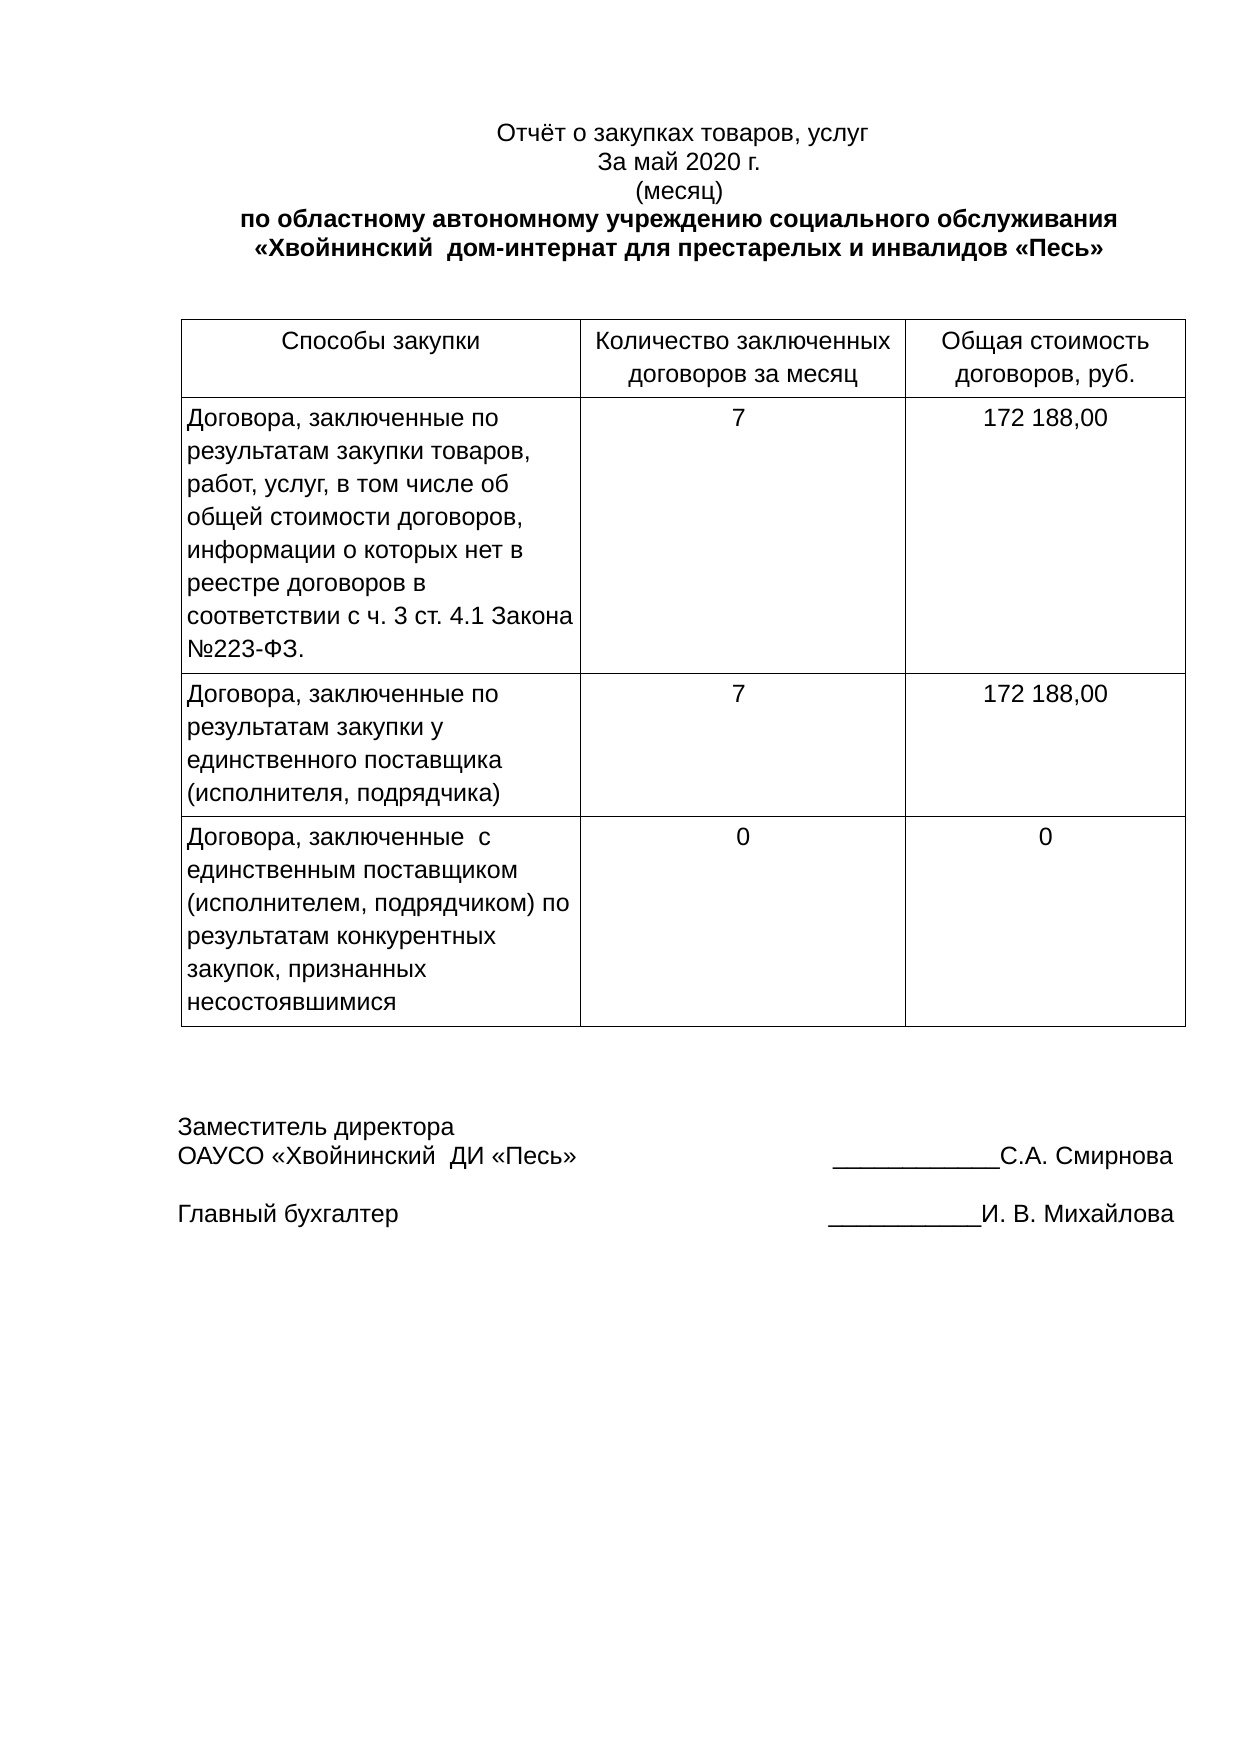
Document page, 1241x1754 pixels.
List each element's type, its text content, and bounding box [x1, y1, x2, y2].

table_cell 7 [581, 674, 905, 816]
text (месяц) [177, 176, 1181, 204]
table_cell 0 [906, 817, 1185, 1026]
table_cell 172 188,00 [906, 674, 1185, 816]
text Главный бухгалтер ___________И. В. Михайлова [177, 1199, 1181, 1227]
table_header Количество заключенных договоров за месяц [581, 320, 905, 397]
text по областному автономному учреждению социального обслуживания [177, 204, 1181, 233]
text Заместитель директора [177, 1112, 1181, 1141]
table_cell Договора, заключенные по результатам закупки товаров, работ, услуг, в том числе об общей стоимости договоров, информации о которых нет в реестре договоров в соответствии с ч. 3 ст. 4.1 Закона №223-ФЗ. [182, 398, 580, 672]
table_header Общая стоимость договоров, руб. [906, 320, 1185, 397]
text Отчёт о закупках товаров, услуг [177, 118, 1181, 147]
text За май 2020 г. [177, 147, 1181, 176]
table_cell 7 [581, 398, 905, 672]
table_cell 172 188,00 [906, 398, 1185, 672]
table_cell Договора, заключенные по результатам закупки у единственного поставщика (исполнителя, подрядчика) [182, 674, 580, 816]
table_cell 0 [581, 817, 905, 1026]
table_header Способы закупки [182, 320, 580, 397]
text ОАУСО «Хвойнинский ДИ «Песь» ____________С.А. Смирнова [177, 1141, 1181, 1170]
table_cell Договора, заключенные с единственным поставщиком (исполнителем, подрядчиком) по результатам конкурентных закупок, признанных несостоявшимися [182, 817, 580, 1026]
text «Хвойнинский дом-интернат для престарелых и инвалидов «Песь» [177, 233, 1181, 262]
